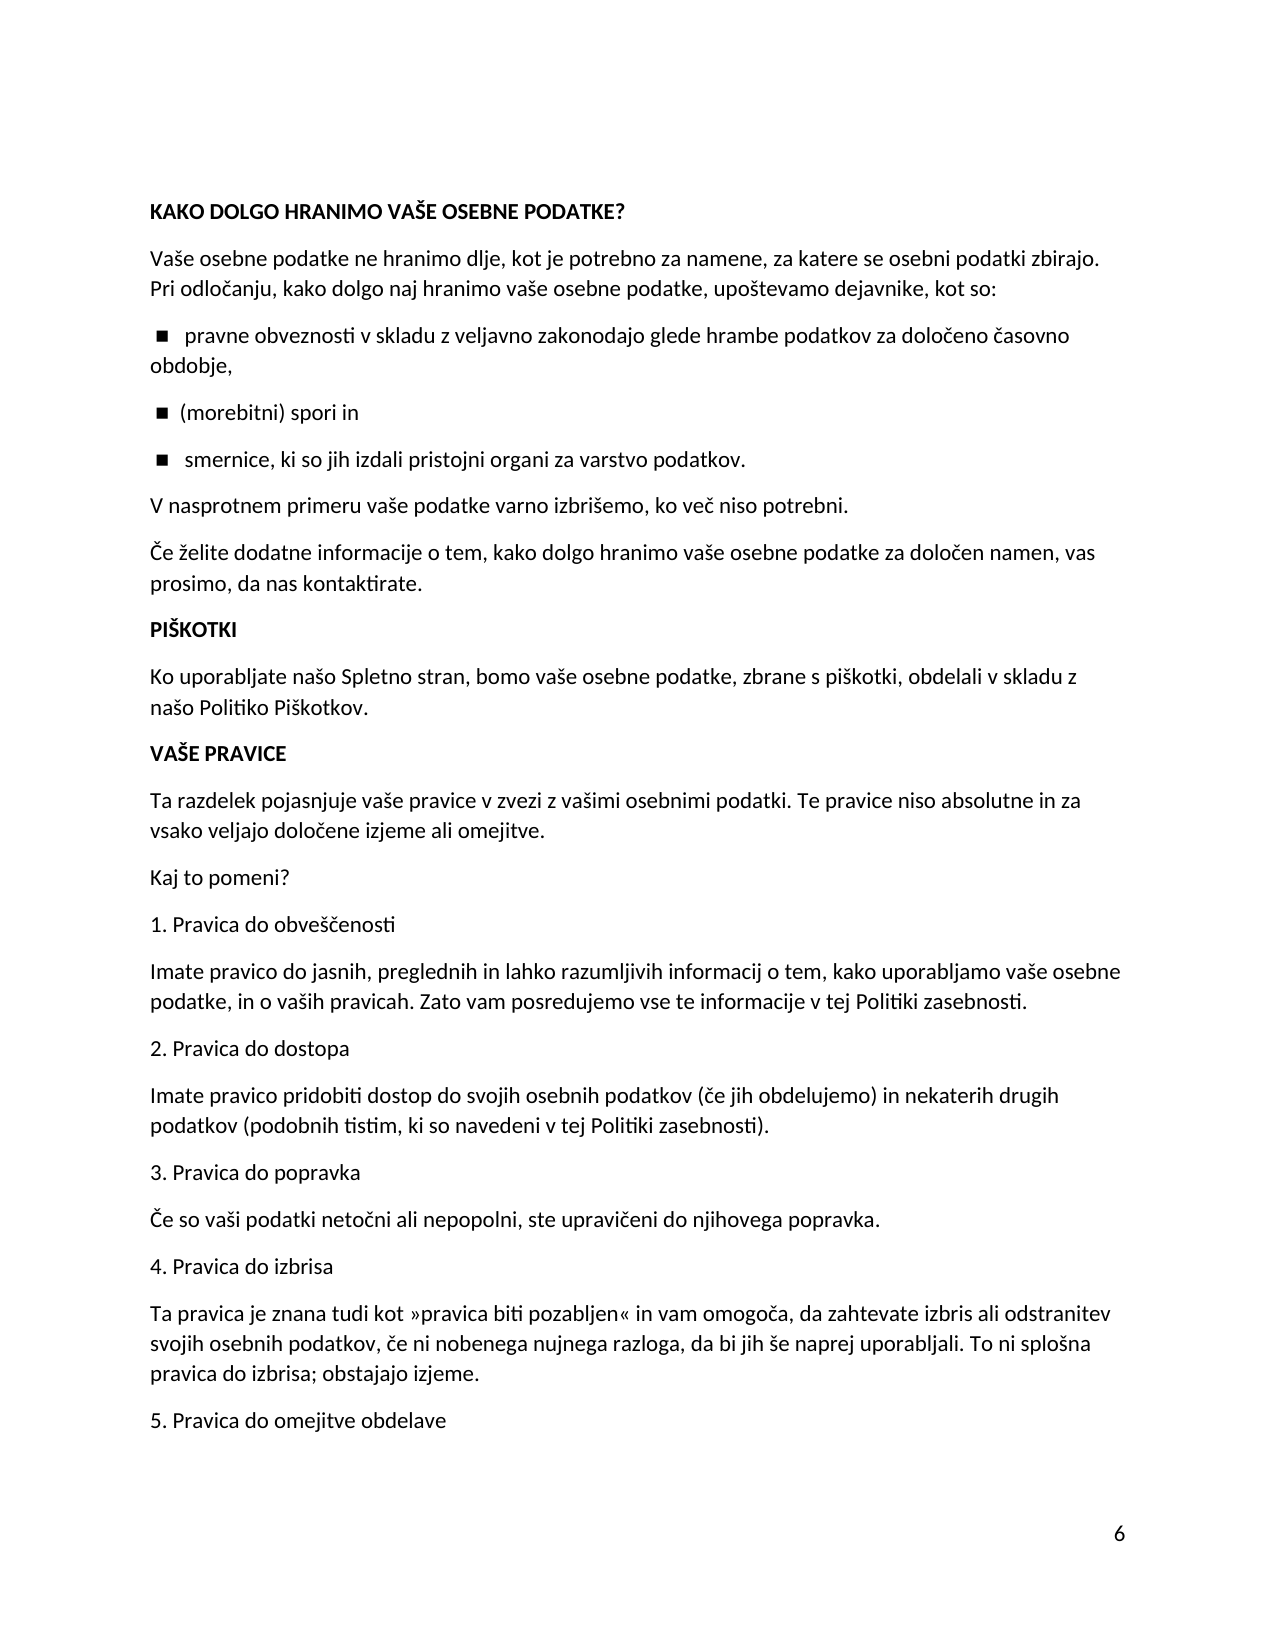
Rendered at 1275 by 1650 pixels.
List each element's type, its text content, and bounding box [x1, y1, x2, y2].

text PIŠKOTKI [150, 616, 1125, 644]
text Vaše osebne podatke ne hranimo dlje, kot je potrebno za namene, za katere se osebni podatki zbirajo. Pri odločanju, kako dolgo naj hranimo vaše osebne podatke, upoštevamo dejavnike, kot so: [150, 244, 1125, 302]
text V nasprotnem primeru vaše podatke varno izbrišemo, ko več niso potrebni. [150, 492, 1125, 520]
text Imate pravico pridobiti dostop do svojih osebnih podatkov (če jih obdelujemo) in nekaterih drugih podatkov (podobnih tistim, ki so navedeni v tej Politiki zasebnosti). [150, 1081, 1125, 1139]
text Ta razdelek pojasnjuje vaše pravice v zvezi z vašimi osebnimi podatki. Te pravice niso absolutne in za vsako veljajo določene izjeme ali omejitve. [150, 786, 1125, 845]
text 1. Pravica do obveščenosti [150, 910, 1125, 938]
text ■ smernice, ki so jih izdali pristojni organi za varstvo podatkov. [150, 445, 1125, 473]
text ■ (morebitni) spori in [150, 398, 1125, 426]
text Če želite dodatne informacije o tem, kako dolgo hranimo vaše osebne podatke za določen namen, vas prosimo, da nas kontaktirate. [150, 538, 1125, 597]
text Ta pravica je znana tudi kot »pravica biti pozabljen« in vam omogoča, da zahtevate izbris ali odstranitev svojih osebnih podatkov, če ni nobenega nujnega razloga, da bi jih še naprej uporabljali. To ni splošna pravica do izbrisa; obstajajo izjeme. [150, 1299, 1125, 1387]
text ■ pravne obveznosti v skladu z veljavno zakonodajo glede hrambe podatkov za določeno časovno obdobje, [150, 321, 1125, 379]
text 2. Pravica do dostopa [150, 1034, 1125, 1062]
text 5. Pravica do omejitve obdelave [150, 1406, 1125, 1434]
text Če so vaši podatki netočni ali nepopolni, ste upravičeni do njihovega popravka. [150, 1205, 1125, 1233]
text Imate pravico do jasnih, preglednih in lahko razumljivih informacij o tem, kako uporabljamo vaše osebne podatke, in o vaših pravicah. Zato vam posredujemo vse te informacije v tej Politiki zasebnosti. [150, 957, 1125, 1016]
text Ko uporabljate našo Spletno stran, bomo vaše osebne podatke, zbrane s piškotki, obdelali v skladu z našo Politiko Piškotkov. [150, 662, 1125, 721]
text 4. Pravica do izbrisa [150, 1252, 1125, 1280]
text Kaj to pomeni? [150, 863, 1125, 892]
text 3. Pravica do popravka [150, 1158, 1125, 1186]
text KAKO DOLGO HRANIMO VAŠE OSEBNE PODATKE? [150, 197, 1125, 225]
text VAŠE PRAVICE [150, 739, 1125, 768]
